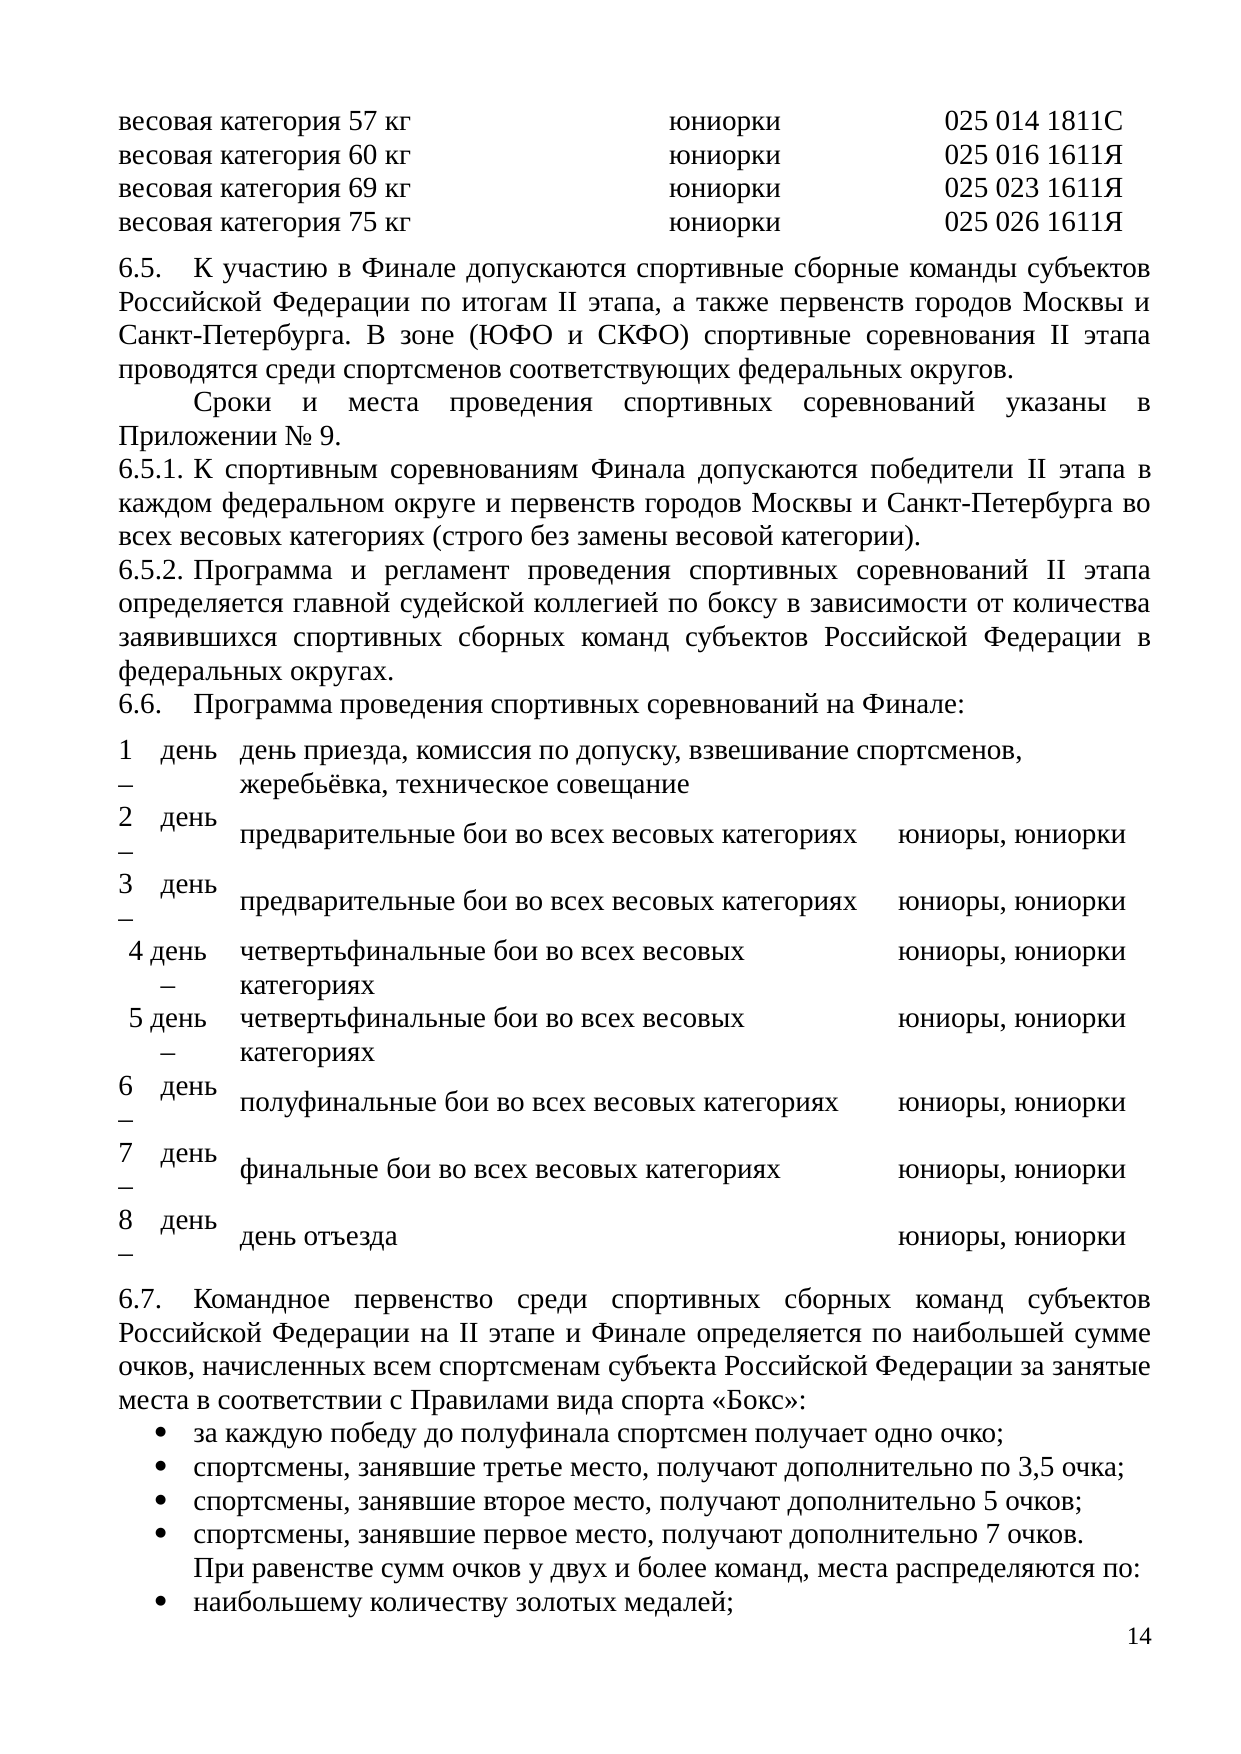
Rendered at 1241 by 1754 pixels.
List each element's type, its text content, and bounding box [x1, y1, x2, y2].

table_cell 3 день – [107, 866, 228, 933]
table_cell финальные бои во всех весовых категориях [228, 1135, 884, 1202]
table_cell 7 день – [107, 1135, 228, 1202]
text 6.5. К участию в Финале допускаются спортивные сборные команды субъектов Российской Федерации по итогам II этапа, а также первенств городов Москвы и Санкт-Петербурга. В зоне (ЮФО и СКФО) спортивные соревнования II этапа проводятся среди спортсменов соответствующих федеральных округов. [118, 250, 1152, 384]
table_cell день отъезда [228, 1202, 884, 1269]
text 6.5.2. Программа и регламент проведения спортивных соревнований II этапа определяется главной судейской коллегией по боксу в зависимости от количества заявившихся спортивных сборных команд субъектов Российской Федерации в федеральных округах. [118, 552, 1152, 686]
list за каждую победу до полуфинала спортсмен получает одно очко; [156, 1416, 1152, 1449]
table_cell предварительные бои во всех весовых категориях [228, 799, 884, 866]
list спортсмены, занявшие первое место, получают дополнительно 7 очков. [156, 1516, 1152, 1550]
text 6.7. Командное первенство среди спортивных сборных команд субъектов Российской Федерации на II этапе и Финале определяется по наибольшей сумме очков, начисленных всем спортсменам субъекта Российской Федерации за занятые места в соответствии с Правилами вида спорта «Бокс»: [118, 1281, 1152, 1416]
table_cell юниоры, юниорки [884, 1001, 1140, 1068]
list наибольшему количеству золотых медалей; [156, 1584, 1152, 1617]
text При равенстве сумм очков у двух и более команд, места распределяются по: [118, 1550, 1152, 1584]
list спортсмены, занявшие второе место, получают дополнительно 5 очков; [156, 1483, 1152, 1516]
table_cell весовая категория 57 кг [107, 104, 522, 137]
table_cell юниоры, юниорки [884, 1135, 1140, 1202]
table_cell юниорки [523, 104, 927, 137]
table_cell юниоры, юниорки [884, 866, 1140, 933]
table_cell 6 день – [107, 1068, 228, 1135]
table_cell юниорки [523, 137, 927, 171]
table_cell юниорки [523, 204, 927, 238]
table_cell весовая категория 60 кг [107, 137, 522, 171]
table_cell юниоры, юниорки [884, 1068, 1140, 1135]
table_cell юниоры, юниорки [884, 934, 1140, 1001]
table_cell 025 023 1611Я [927, 171, 1140, 204]
table_cell 025 026 1611Я [927, 204, 1140, 238]
table_cell 5 день – [107, 1001, 228, 1068]
table_header 1 день – [107, 732, 228, 799]
table_cell 2 день – [107, 799, 228, 866]
table_cell четвертьфинальные бои во всех весовых категориях [228, 1001, 884, 1068]
text 6.5.1. К спортивным соревнованиям Финала допускаются победители II этапа в каждом федеральном округе и первенств городов Москвы и Санкт-Петербурга во всех весовых категориях (строго без замены весовой категории). [118, 451, 1152, 552]
text Сроки и места проведения спортивных соревнований указаны в Приложении № 9. [118, 384, 1152, 451]
table_cell юниоры, юниорки [884, 799, 1140, 866]
table_header день приезда, комиссия по допуску, взвешивание спортсменов, жеребьёвка, техническое совещание [228, 732, 1140, 799]
table_cell четвертьфинальные бои во всех весовых категориях [228, 934, 884, 1001]
table_cell весовая категория 69 кг [107, 171, 522, 204]
table_cell 025 014 1811С [927, 104, 1140, 137]
table_cell 8 день – [107, 1202, 228, 1269]
list спортсмены, занявшие третье место, получают дополнительно по 3,5 очка; [156, 1449, 1152, 1483]
table_cell весовая категория 75 кг [107, 204, 522, 238]
table_cell 4 день – [107, 934, 228, 1001]
table_cell юниорки [523, 171, 927, 204]
table_cell юниоры, юниорки [884, 1202, 1140, 1269]
table_cell предварительные бои во всех весовых категориях [228, 866, 884, 933]
table_cell 025 016 1611Я [927, 137, 1140, 171]
table_cell полуфинальные бои во всех весовых категориях [228, 1068, 884, 1135]
text 6.6. Программа проведения спортивных соревнований на Финале: [118, 686, 1152, 720]
